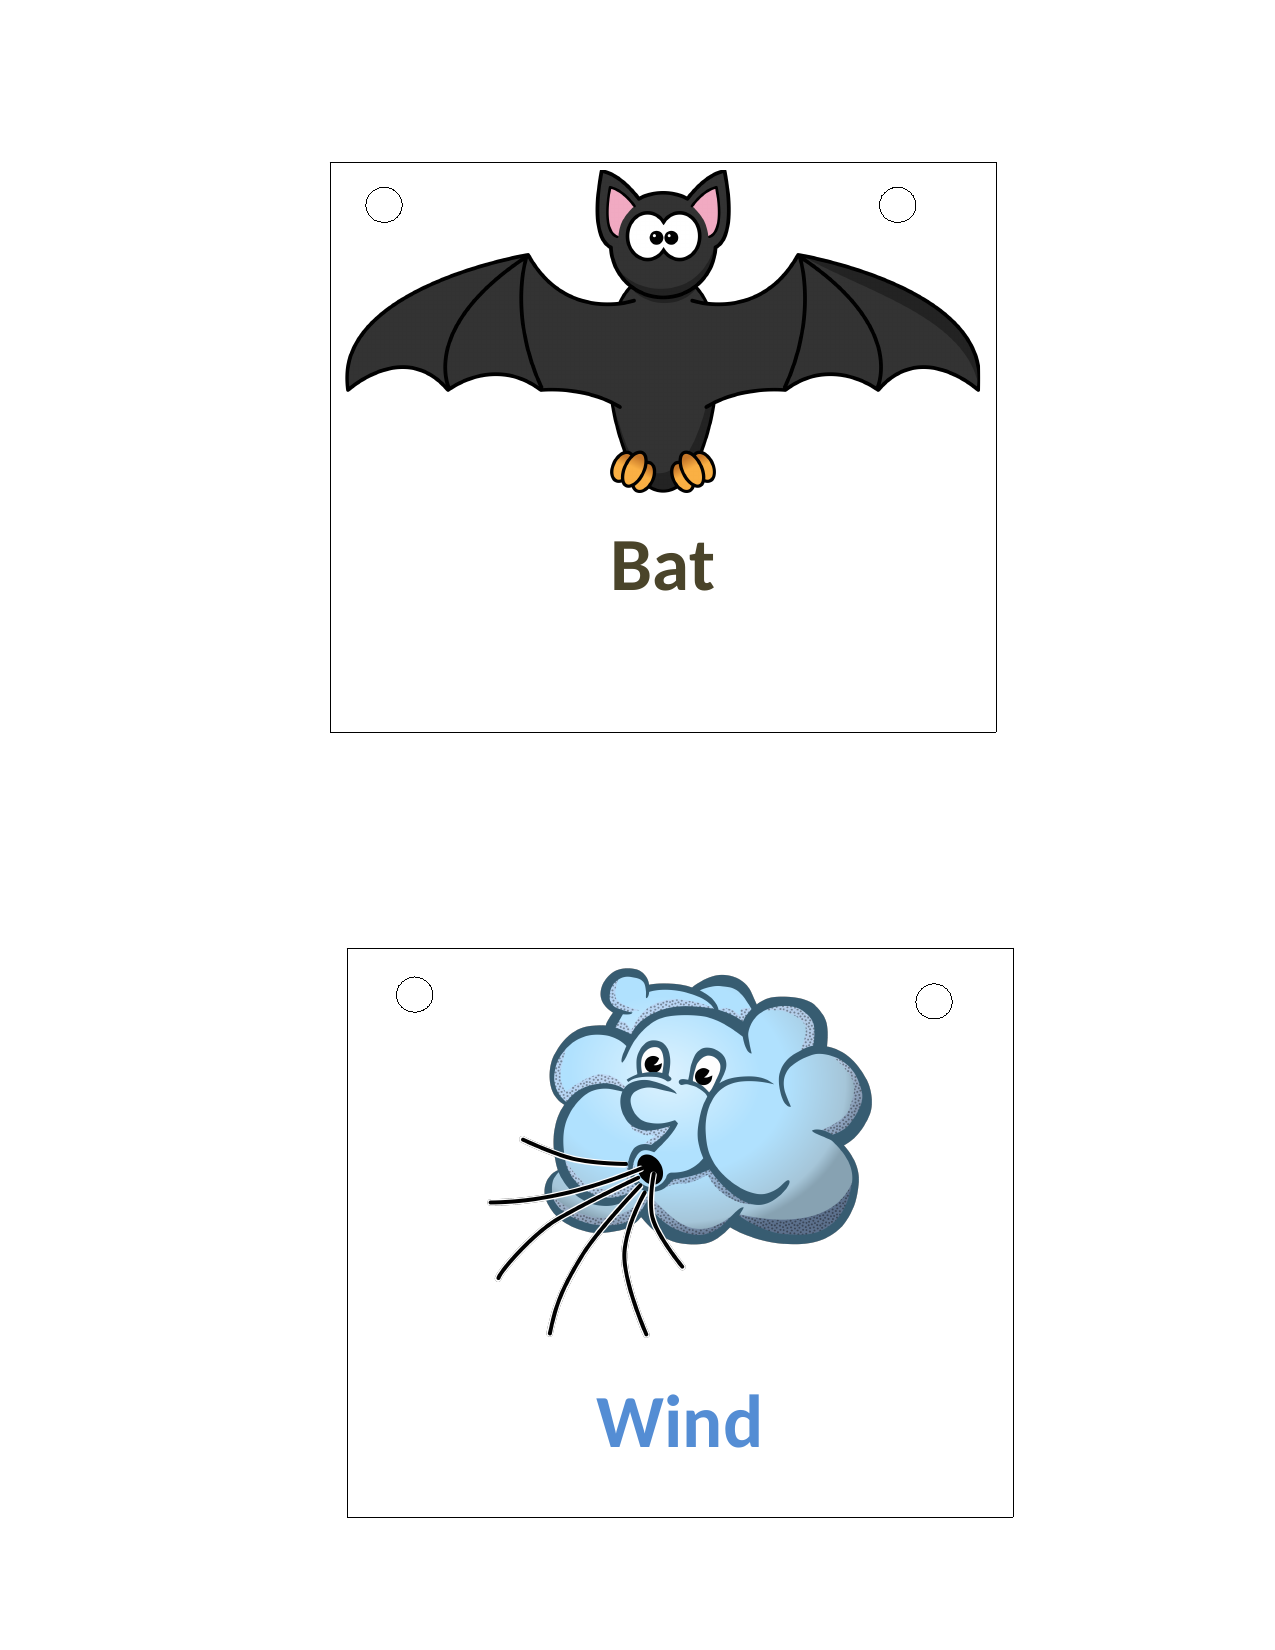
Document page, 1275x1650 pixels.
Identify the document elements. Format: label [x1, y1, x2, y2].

picture [345, 170, 981, 493]
picture [474, 955, 885, 1351]
